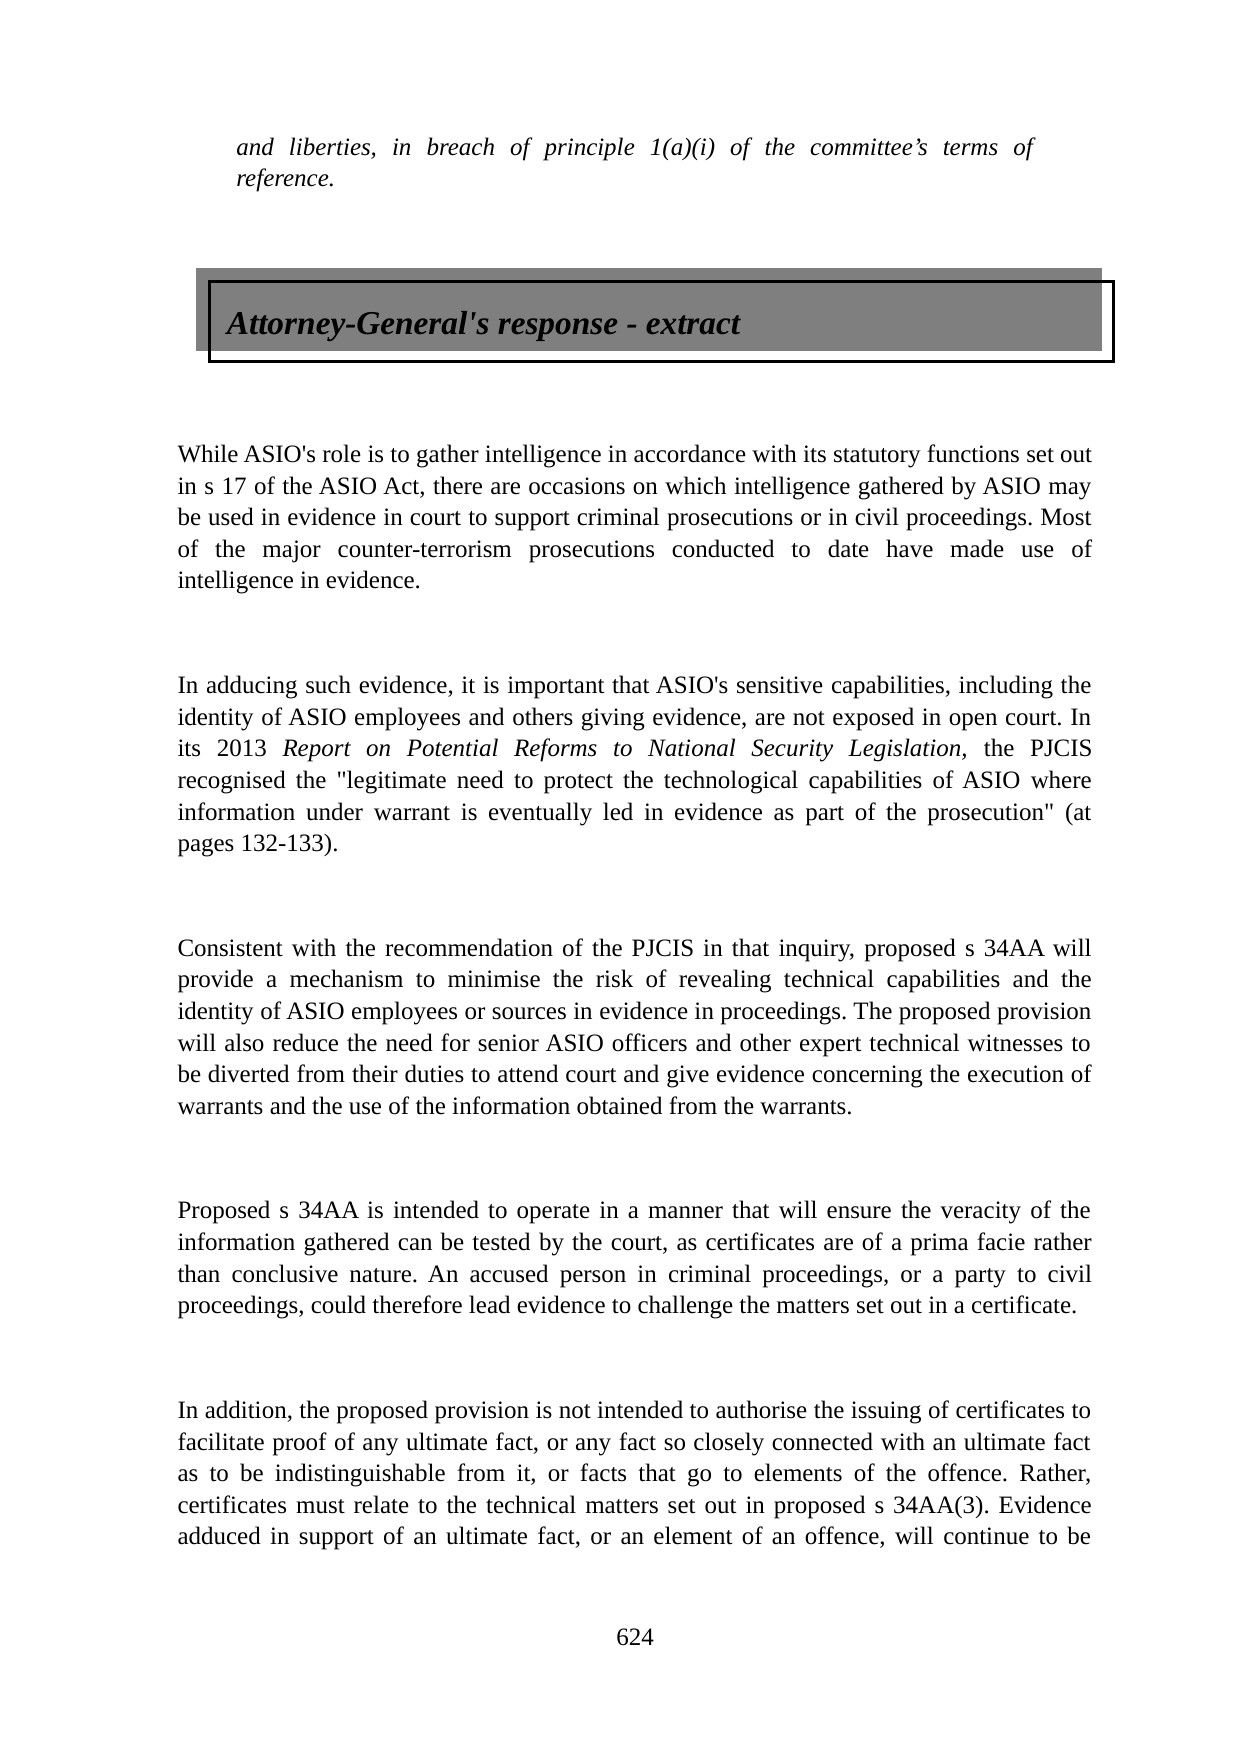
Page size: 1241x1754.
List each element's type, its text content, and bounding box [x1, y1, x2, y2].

text While ASIO's role is to gather intelligence in accordance with its statutory functions set out in s 17 of the ASIO Act, there are occasions on which intelligence gathered by ASIO may be used in evidence in court to support criminal prosecutions or in civil proceedings. Most of the major counter-terrorism prosecutions conducted to date have made use of intelligence in evidence. [177, 439, 1092, 594]
text Proposed s 34AA is intended to operate in a manner that will ensure the veracity of the information gathered can be tested by the court, as certificates are of a prima facie rather than conclusive nature. An accused person in criminal proceedings, or a party to civil proceedings, could therefore lead evidence to challenge the matters set out in a certificate. [177, 1196, 1092, 1319]
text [236, 132, 1033, 192]
text In adducing such evidence, it is important that ASIO's sensitive capabilities, including the identity of ASIO employees and others giving evidence, are not exposed in open court. In its 2013 Report on Potential Reforms to National Security Legislation, the PJCIS recognised the "legitimate need to protect the technological capabilities of ASIO where information under warrant is eventually led in evidence as part of the prosecution" (at pages 132-133). [177, 670, 1092, 857]
text Consistent with the recommendation of the PJCIS in that inquiry, proposed s 34AA will provide a mechanism to minimise the risk of revealing technical capabilities and the identity of ASIO employees or sources in evidence in proceedings. The proposed provision will also reduce the need for senior ASIO officers and other expert technical witnesses to be diverted from their duties to attend court and give evidence concerning the execution of warrants and the use of the information obtained from the warrants. [177, 933, 1092, 1119]
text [177, 1395, 1092, 1550]
